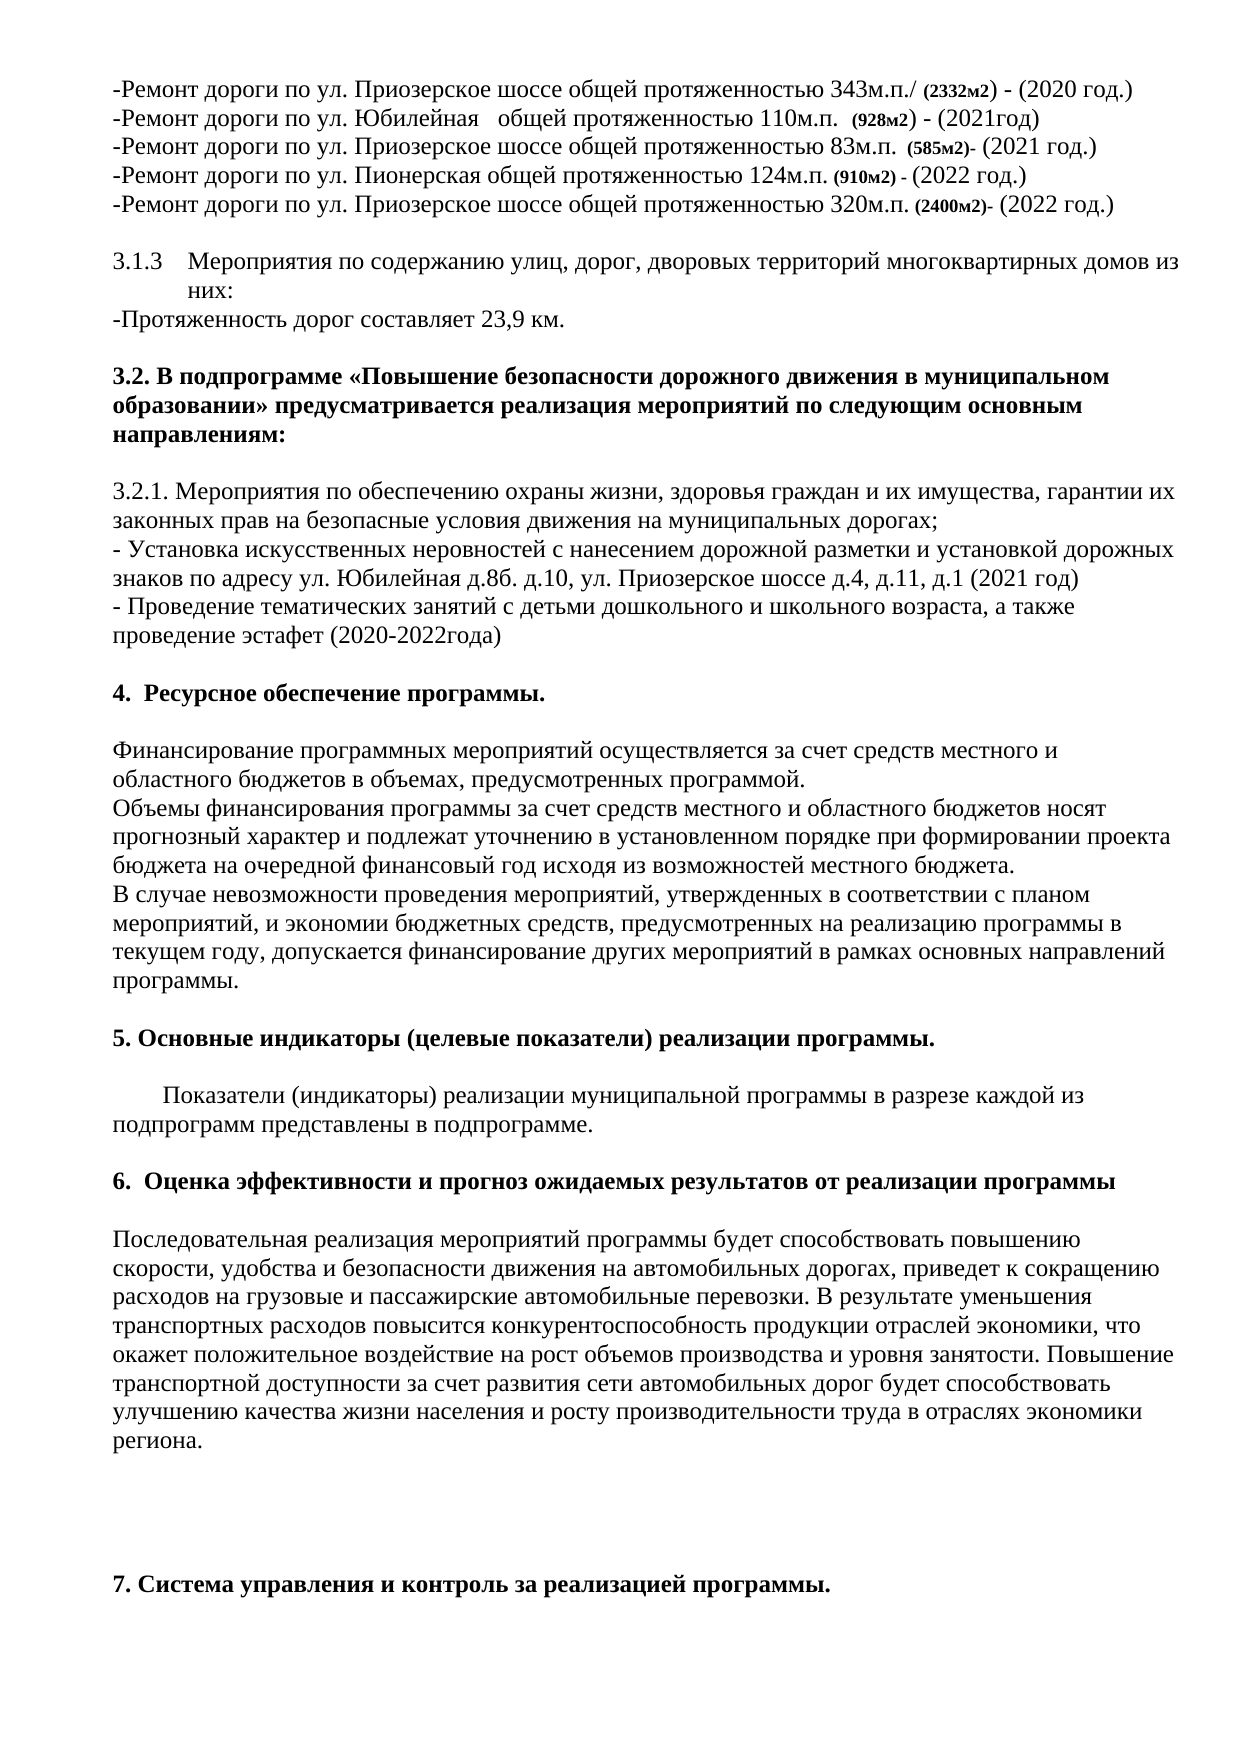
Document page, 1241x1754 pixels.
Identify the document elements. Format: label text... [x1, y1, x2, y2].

text -Ремонт дороги по ул. Приозерское шоссе общей протяженностью 320м.п. (2400м2)- (2022 год.) [112, 189, 1181, 218]
text Объемы финансирования программы за счет средств местного и областного бюджетов носят прогнозный характер и подлежат уточнению в установленном порядке при формировании проекта бюджета на очередной финансовый год исходя из возможностей местного бюджета. [112, 793, 1181, 879]
list Мероприятия по содержанию улиц, дорог, дворовых территорий многоквартирных домов из них: [112, 246, 1181, 304]
text -Протяженность дорог составляет 23,9 км. [112, 304, 1181, 333]
text -Ремонт дороги по ул. Приозерское шоссе общей протяженностью 83м.п. (585м2)- (2021 год.) [112, 131, 1181, 160]
text 5. Основные индикаторы (целевые показатели) реализации программы. [112, 1023, 1181, 1051]
text 3.2. В подпрограмме «Повышение безопасности дорожного движения в муниципальном образовании» предусматривается реализация мероприятий по следующим основным направлениям: [112, 361, 1181, 448]
text 6. Оценка эффективности и прогноз ожидаемых результатов от реализации программы [112, 1166, 1181, 1195]
text В случае невозможности проведения мероприятий, утвержденных в соответствии с планом мероприятий, и экономии бюджетных средств, предусмотренных на реализацию программы в текущем году, допускается финансирование других мероприятий в рамках основных направлений программы. [112, 879, 1181, 994]
text - Установка искусственных неровностей с нанесением дорожной разметки и установкой дорожных знаков по адресу ул. Юбилейная д.8б. д.10, ул. Приозерское шоссе д.4, д.11, д.1 (2021 год) [112, 534, 1181, 591]
text - Проведение тематических занятий с детьми дошкольного и школьного возраста, а также проведение эстафет (2020-2022года) [112, 591, 1181, 649]
text Последовательная реализация мероприятий программы будет способствовать повышению скорости, удобства и безопасности движения на автомобильных дорогах, приведет к сокращению расходов на грузовые и пассажирские автомобильные перевозки. В результате уменьшения транспортных расходов повысится конкурентоспособность продукции отраслей экономики, что окажет положительное воздействие на рост объемов производства и уровня занятости. Повышение транспортной доступности за счет развития сети автомобильных дорог будет способствовать улучшению качества жизни населения и росту производительности труда в отраслях экономики региона. [112, 1224, 1181, 1454]
text -Ремонт дороги по ул. Юбилейная общей протяженностью 110м.п. (928м2) - (2021год) [112, 103, 1181, 131]
text Показатели (индикаторы) реализации муниципальной программы в разрезе каждой из подпрограмм представлены в подпрограмме. [112, 1080, 1181, 1138]
text 7. Система управления и контроль за реализацией программы. [112, 1569, 1181, 1598]
text 3.2.1. Мероприятия по обеспечению охраны жизни, здоровья граждан и их имущества, гарантии их законных прав на безопасные условия движения на муниципальных дорогах; [112, 476, 1181, 534]
text Финансирование программных мероприятий осуществляется за счет средств местного и областного бюджетов в объемах, предусмотренных программой. [112, 735, 1181, 793]
text -Ремонт дороги по ул. Приозерское шоссе общей протяженностью 343м.п./ (2332м2) - (2020 год.) [112, 74, 1181, 103]
text -Ремонт дороги по ул. Пионерская общей протяженностью 124м.п. (910м2) - (2022 год.) [112, 160, 1181, 189]
text 4. Ресурсное обеспечение программы. [112, 678, 1181, 706]
